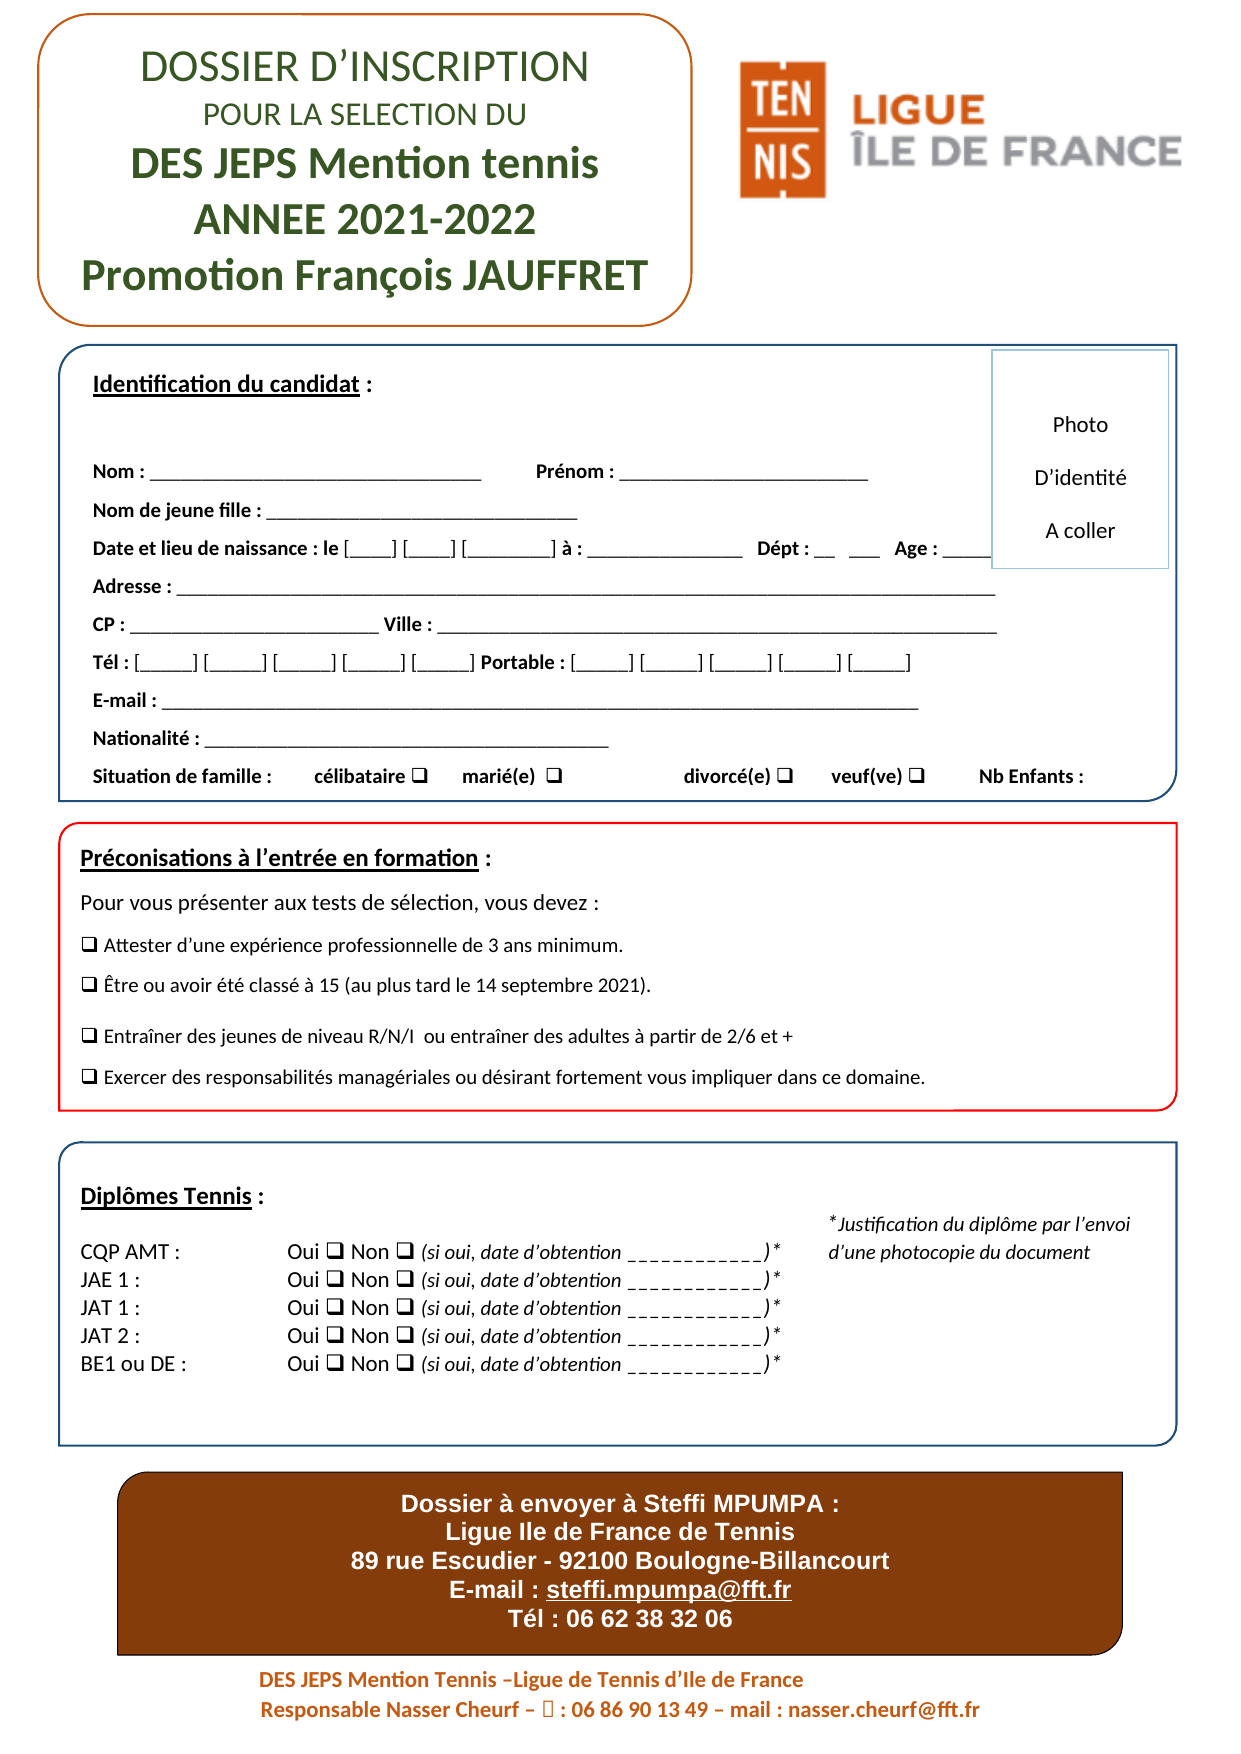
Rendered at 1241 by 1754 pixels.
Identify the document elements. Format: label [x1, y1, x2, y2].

picture [736, 59, 1182, 202]
